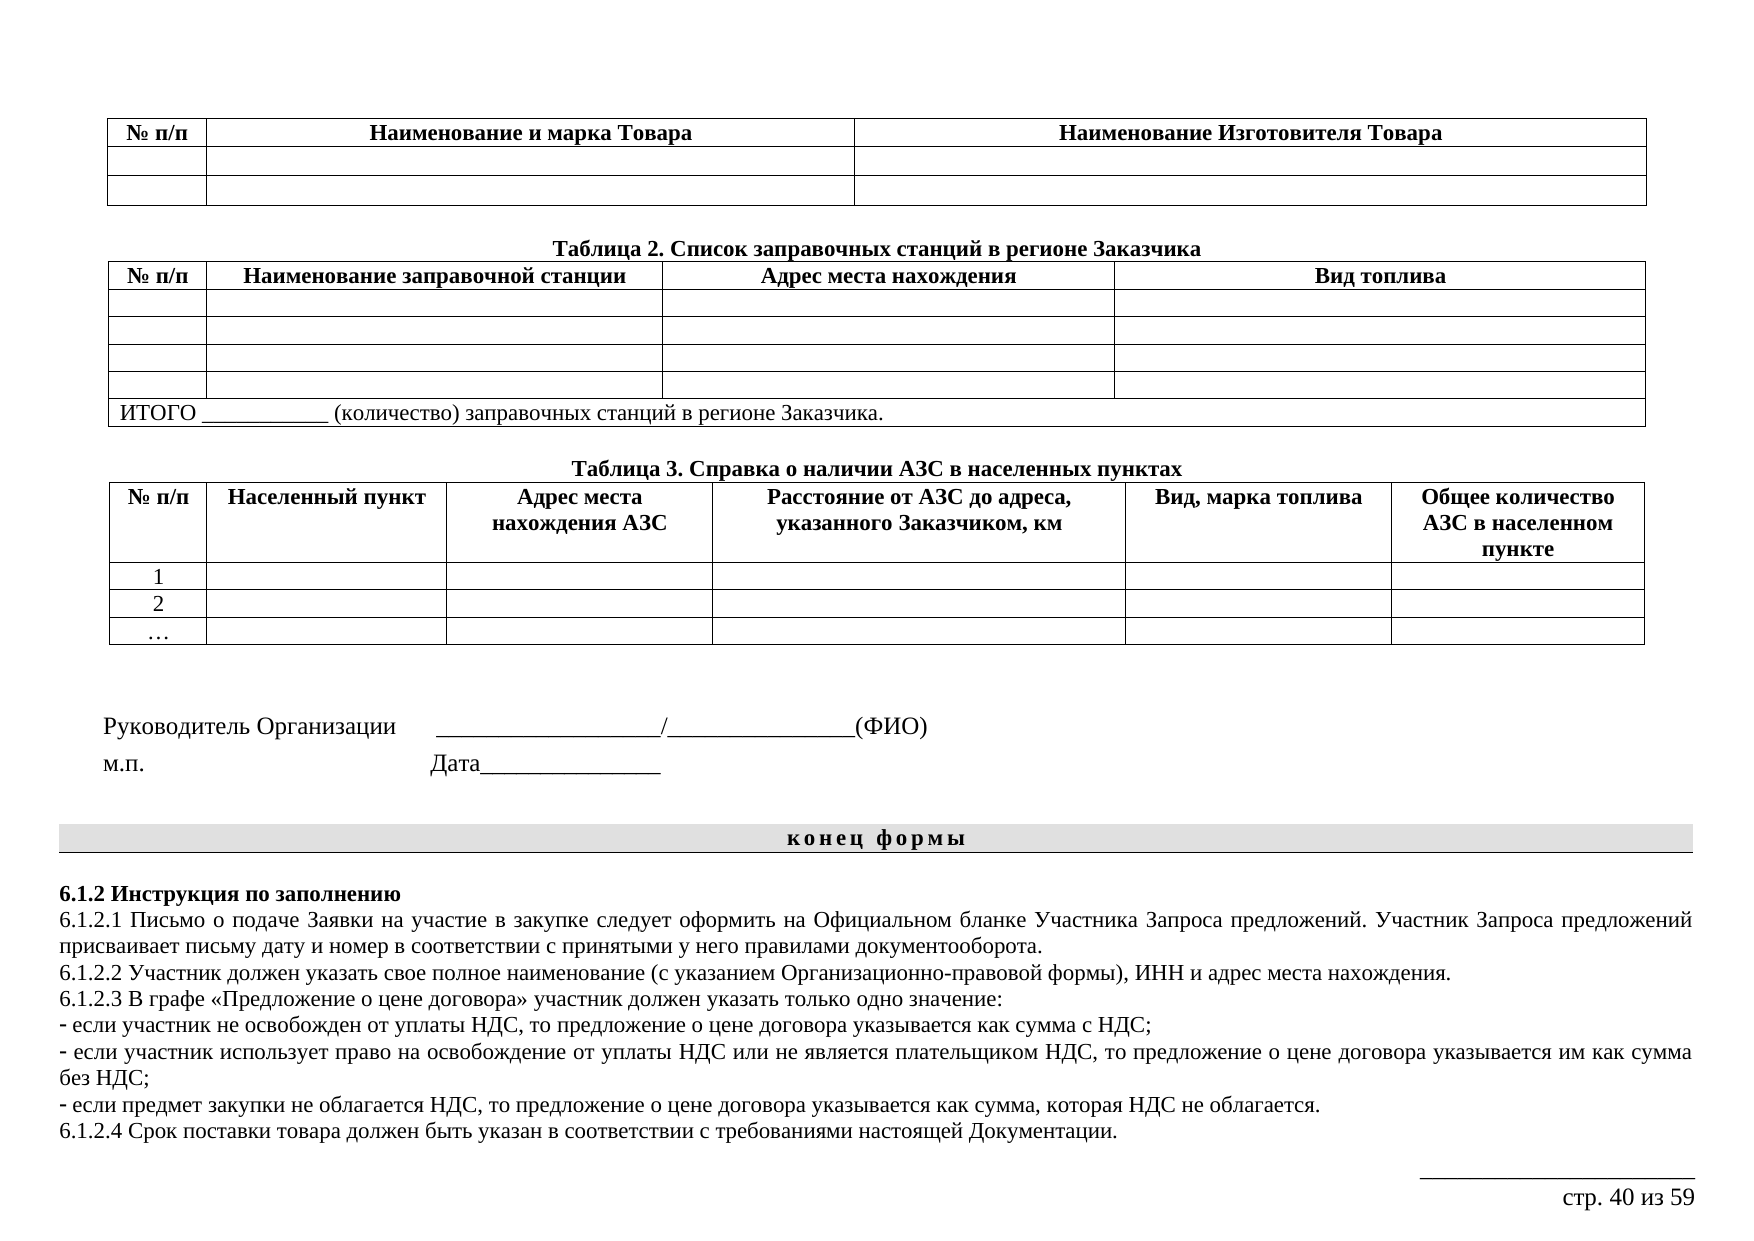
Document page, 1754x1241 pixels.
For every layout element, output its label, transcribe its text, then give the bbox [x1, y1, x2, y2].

table_cell [207, 176, 854, 205]
table_cell [1392, 618, 1644, 644]
text конец формы [59, 824, 1693, 852]
table_header Общее количество АЗС в населенном пункте [1392, 483, 1644, 562]
text м.п. Дата [59, 748, 1695, 777]
table_cell 2 [110, 590, 206, 617]
text Таблица 2. Список заправочных станций в регионе Заказчика [59, 235, 1695, 261]
table_cell [109, 372, 206, 398]
table_cell [1115, 372, 1645, 398]
table_cell 1 [110, 563, 206, 589]
table_cell [855, 147, 1646, 175]
table_cell [713, 563, 1125, 589]
table_header Вид, марка топлива [1126, 483, 1391, 562]
table_cell [207, 345, 662, 371]
table_cell [663, 372, 1114, 398]
table_cell [663, 317, 1114, 343]
text 6.1.2.3 В графе «Предложение о цене договора» участник должен указать только одно значение: [59, 985, 1695, 1012]
table_header № п/п [108, 119, 206, 146]
table_cell [1126, 563, 1391, 589]
text Таблица 3. Справка о наличии АЗС в населенных пунктах [59, 455, 1695, 482]
table_cell [207, 317, 662, 343]
table_cell [109, 290, 206, 316]
table_cell [109, 317, 206, 343]
table_cell ИТОГО ___________ (количество) заправочных станций в регионе Заказчика. [109, 399, 1645, 426]
text 6.1.2.4 Срок поставки товара должен быть указан в соответствии с требованиями настоящей Документации. [59, 1117, 1695, 1143]
table_cell [447, 590, 712, 617]
table_cell [207, 290, 662, 316]
table_cell [1126, 618, 1391, 644]
table_header Населенный пункт [207, 483, 446, 562]
table_cell [663, 290, 1114, 316]
table_cell [1115, 317, 1645, 343]
table_cell [447, 563, 712, 589]
text Руководитель Организации /_______________(ФИО) [59, 711, 1695, 740]
table_cell [108, 176, 206, 205]
table_cell [207, 147, 854, 175]
text 6.1.2 Инструкция по заполнению [59, 880, 1695, 906]
table_header Наименование Изготовителя Товара [855, 119, 1646, 146]
table_header Наименование и марка Товара [207, 119, 854, 146]
table_cell [207, 618, 446, 644]
table_header Адрес места нахождения АЗС [447, 483, 712, 562]
text 6.1.2.1 Письмо о подаче Заявки на участие в закупке следует оформить на Официальном бланке Участника Запроса предложений. Участник Запроса предложений присваивает письму дату и номер в соответствии с принятыми у него правилами документооборота. [59, 906, 1695, 959]
table_cell [109, 345, 206, 371]
text если предмет закупки не облагается НДС, то предложение о цене договора указывается как сумма, которая НДС не облагается. [59, 1091, 1695, 1117]
table_cell … [110, 618, 206, 644]
table_cell [447, 618, 712, 644]
table_cell [663, 345, 1114, 371]
text 6.1.2.2 Участник должен указать свое полное наименование (с указанием Организационно-правовой формы), ИНН и адрес места нахождения. [59, 959, 1695, 985]
table_cell [713, 590, 1125, 617]
table_cell [1126, 590, 1391, 617]
table_header Вид топлива [1115, 262, 1645, 289]
table_cell [207, 563, 446, 589]
table_header Адрес места нахождения [663, 262, 1114, 289]
table_cell [1115, 290, 1645, 316]
table_cell [207, 590, 446, 617]
table_cell [713, 618, 1125, 644]
table_cell [1115, 345, 1645, 371]
table_header Наименование заправочной станции [207, 262, 662, 289]
table_cell [207, 372, 662, 398]
text если участник использует право на освобождение от уплаты НДС или не является плательщиком НДС, то предложение о цене договора указывается им как сумма без НДС; [59, 1038, 1695, 1091]
table_cell [108, 147, 206, 175]
text если участник не освобожден от уплаты НДС, то предложение о цене договора указывается как сумма с НДС; [59, 1012, 1695, 1038]
table_header Расстояние от АЗС до адреса, указанного Заказчиком, км [713, 483, 1125, 562]
table_cell [1392, 563, 1644, 589]
table_header № п/п [109, 262, 206, 289]
table_cell [855, 176, 1646, 205]
table_header № п/п [110, 483, 206, 562]
table_cell [1392, 590, 1644, 617]
